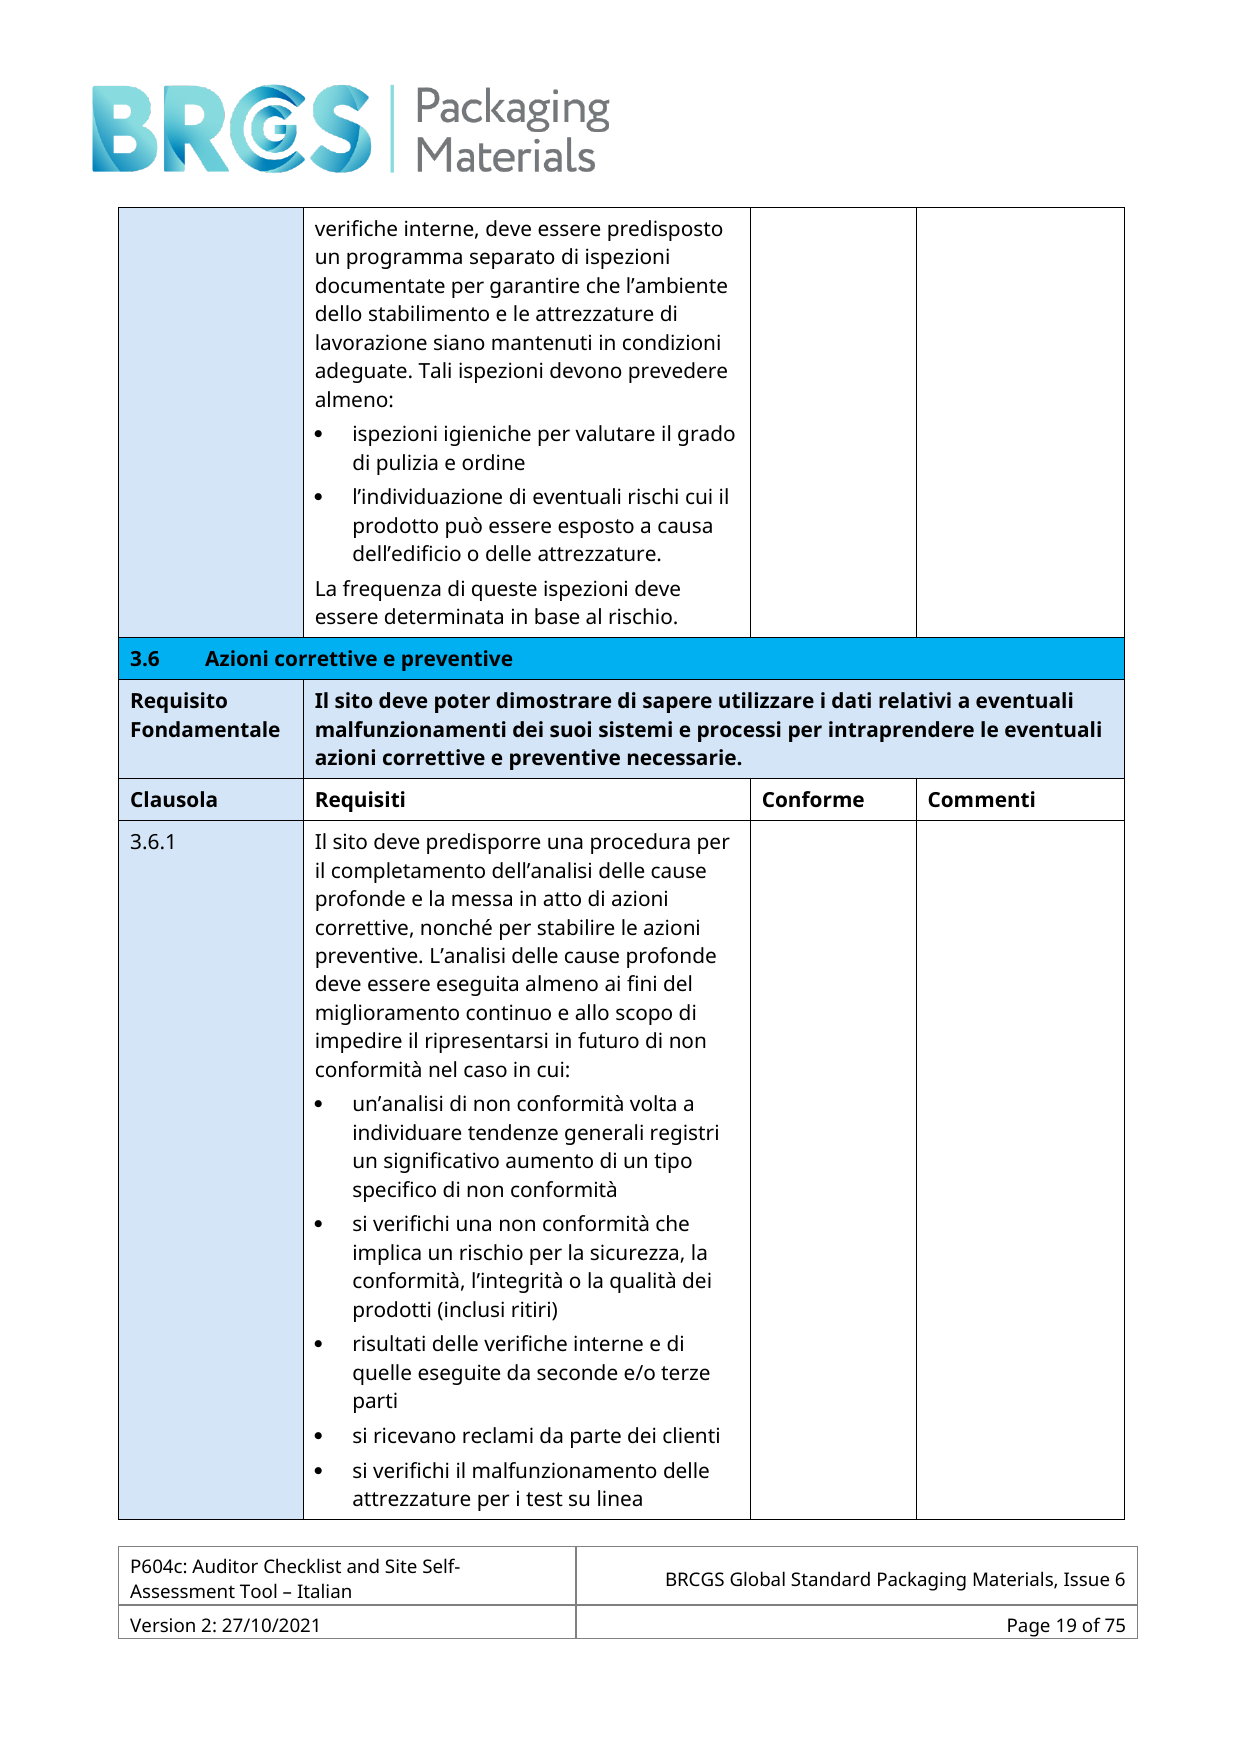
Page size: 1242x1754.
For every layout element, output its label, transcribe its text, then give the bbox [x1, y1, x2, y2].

table_cell 3.5.5 [119, 208, 303, 637]
table_cell Requisito Fondamentale [119, 680, 303, 778]
table_cell 3.6 Azioni correttive e preventive [119, 638, 1124, 679]
table_cell Commenti [917, 779, 1124, 820]
table_cell [917, 821, 1124, 1519]
table_cell Clausola [119, 779, 303, 820]
table_cell [917, 208, 1124, 637]
picture [92, 84, 610, 173]
table_cell Conforme [751, 779, 916, 820]
table_cell Requisiti [304, 779, 750, 820]
table_cell 3.6.1 [119, 821, 303, 1519]
table_cell Il sito deve poter dimostrare di sapere utilizzare i dati relativi a eventuali malfunzionamenti dei suoi sistemi e processi per intraprendere le eventuali azioni correttive e preventive necessarie. [304, 680, 1124, 778]
table_cell [751, 208, 916, 637]
table_cell [751, 821, 916, 1519]
